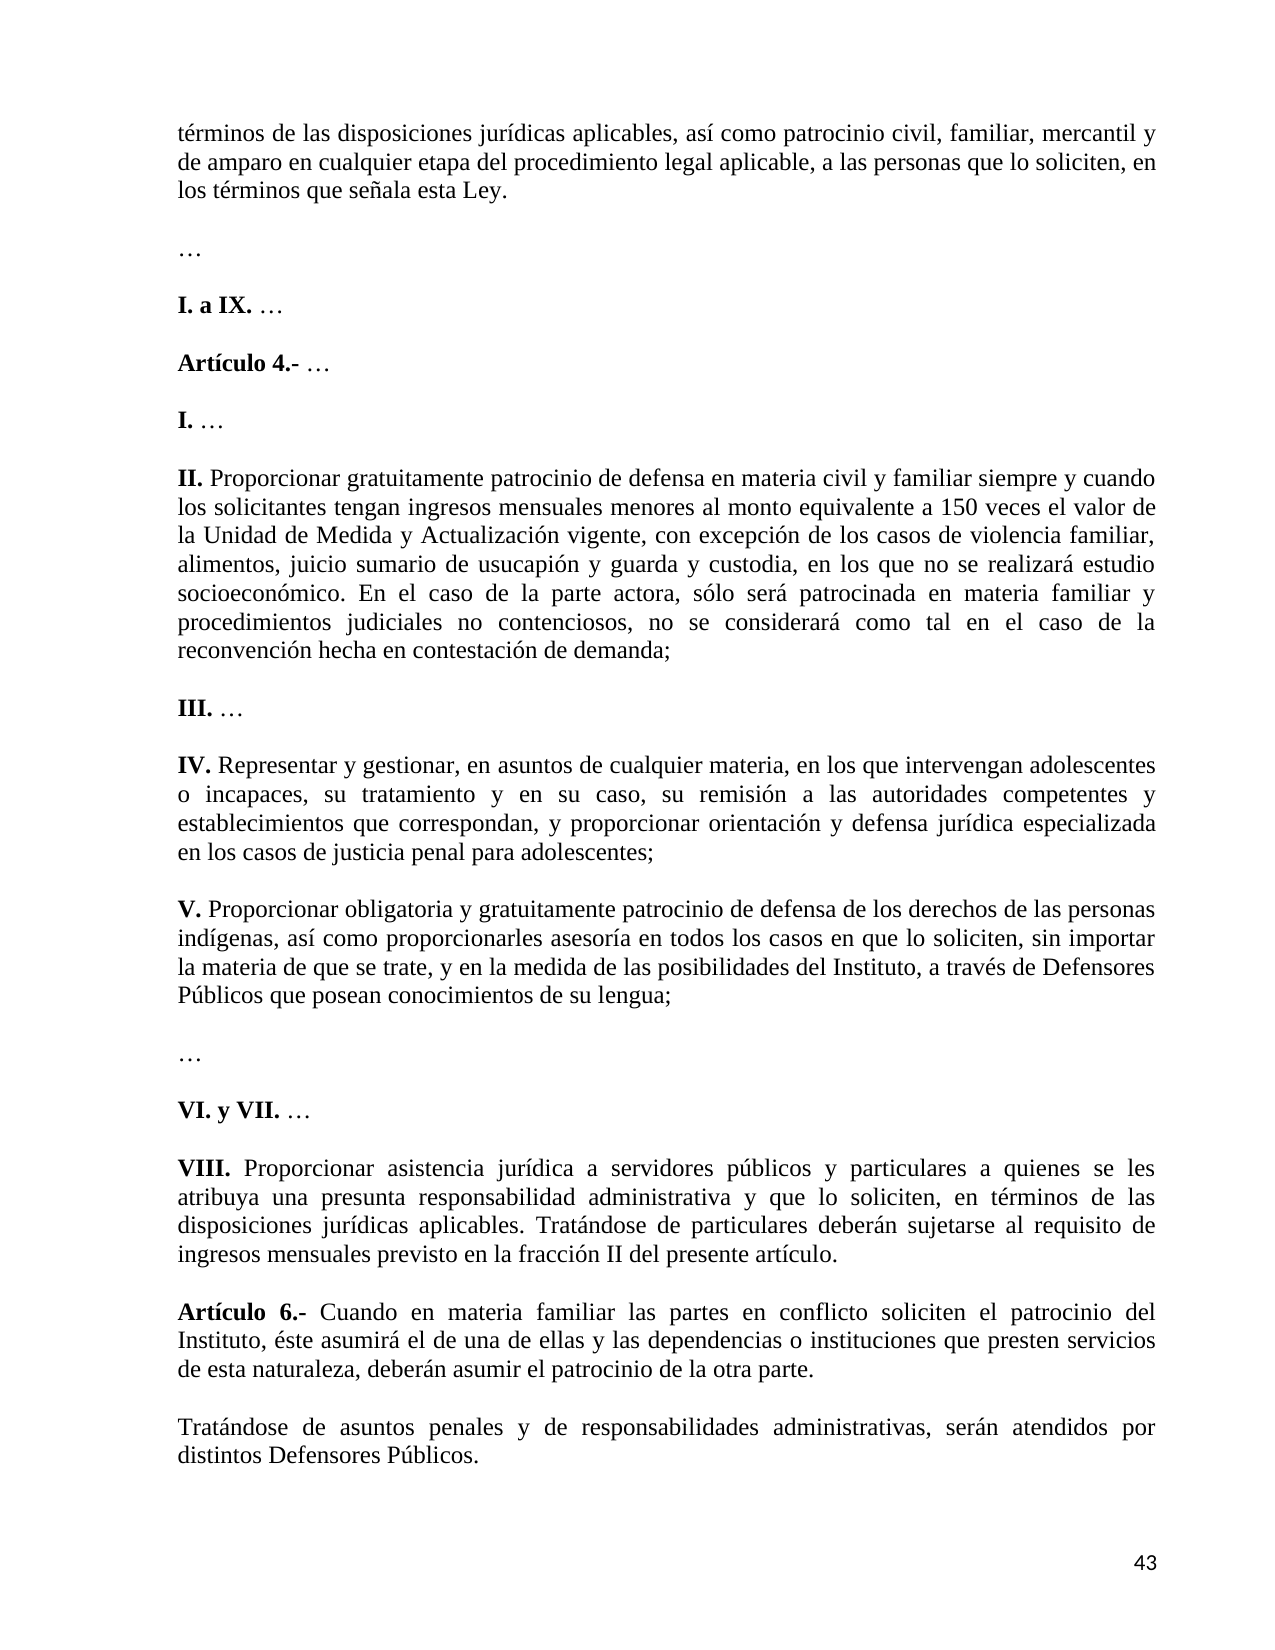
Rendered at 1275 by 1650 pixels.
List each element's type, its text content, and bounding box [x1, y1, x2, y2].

text VI. y VII. … [177, 1096, 1157, 1124]
text Artículo 4.- … [177, 348, 1157, 377]
text Artículo 6.- Cuando en materia familiar las partes en conflicto soliciten el patrocinio del Instituto, éste asumirá el de una de ellas y las dependencias o instituciones que presten servicios de esta naturaleza, deberán asumir el patrocinio de la otra parte. [177, 1297, 1157, 1383]
text V. Proporcionar obligatoria y gratuitamente patrocinio de defensa de los derechos de las personas indígenas, así como proporcionarles asesoría en todos los casos en que lo soliciten, sin importar la materia de que se trate, y en la medida de las posibilidades del Instituto, a través de Defensores Públicos que posean conocimientos de su lengua; [177, 894, 1157, 1009]
text II. Proporcionar gratuitamente patrocinio de defensa en materia civil y familiar siempre y cuando los solicitantes tengan ingresos mensuales menores al monto equivalente a 150 veces el valor de la Unidad de Medida y Actualización vigente, con excepción de los casos de violencia familiar, alimentos, juicio sumario de usucapión y guarda y custodia, en los que no se realizará estudio socioeconómico. En el caso de la parte actora, sólo será patrocinada en materia familiar y procedimientos judiciales no contenciosos, no se considerará como tal en el caso de la reconvención hecha en contestación de demanda; [177, 463, 1157, 664]
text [177, 118, 1157, 204]
text Tratándose de asuntos penales y de responsabilidades administrativas, serán atendidos por distintos Defensores Públicos. [177, 1412, 1157, 1469]
text IV. Representar y gestionar, en asuntos de cualquier materia, en los que intervengan adolescentes o incapaces, su tratamiento y en su caso, su remisión a las autoridades competentes y establecimientos que correspondan, y proporcionar orientación y defensa jurídica especializada en los casos de justicia penal para adolescentes; [177, 751, 1157, 866]
text III. … [177, 693, 1157, 722]
text I. a IX. … [177, 291, 1157, 319]
text … [177, 233, 1157, 262]
text VIII. Proporcionar asistencia jurídica a servidores públicos y particulares a quienes se les atribuya una presunta responsabilidad administrativa y que lo soliciten, en términos de las disposiciones jurídicas aplicables. Tratándose de particulares deberán sujetarse al requisito de ingresos mensuales previsto en la fracción II del presente artículo. [177, 1153, 1157, 1268]
text … [177, 1038, 1157, 1067]
text I. … [177, 406, 1157, 434]
